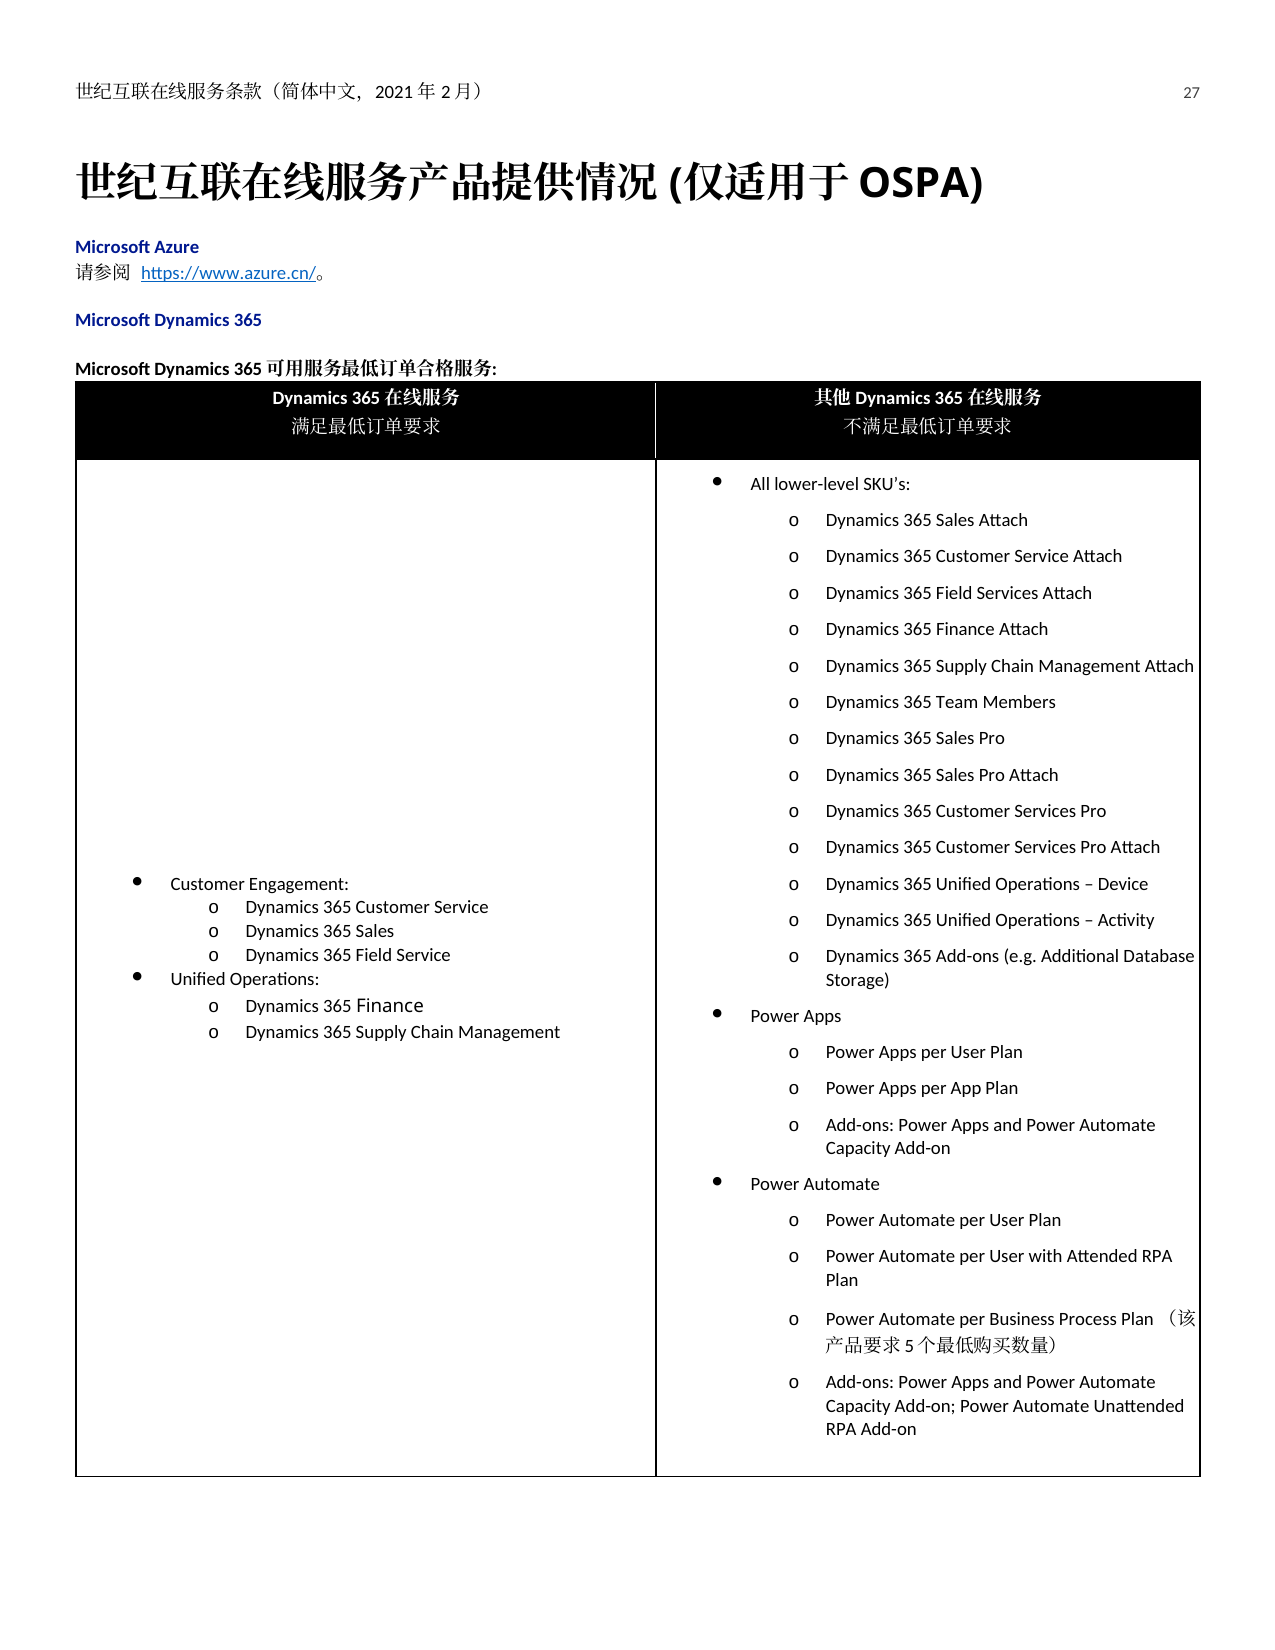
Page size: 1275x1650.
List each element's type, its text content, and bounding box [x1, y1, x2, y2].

table_cell Customer Engagement: Dynamics 365 Customer Service Dynamics 365 Sales Dynamics 365 Field Service Unified Operations: Dynamics 365 Finance Dynamics 365 Supply Chain Management [77, 460, 655, 1476]
list 请参阅 https://www.azure.cn/。 [75, 258, 1200, 285]
table_header 其他Dynamics 365在线服务 不满足最低订单要求 [656, 383, 1199, 458]
subtitle Microsoft Azure [75, 235, 1200, 258]
subtitle Microsoft Dynamics 365 [75, 308, 1200, 331]
table_header Dynamics 365 在线服务 满足最低订单要求 [77, 383, 655, 458]
table_cell All lower-level SKU’s: Dynamics 365 Sales Attach Dynamics 365 Customer Service Attach Dynamics 365 Field Services Attach Dynamics 365 Finance Attach Dynamics 365 Supply Chain Management Attach Dynamics 365 Team Members Dynamics 365 Sales Pro Dynamics 365 Sales Pro Attach Dynamics 365 Customer Services Pro Dynamics 365 Customer Services Pro Attach Dynamics 365 Unified Operations – Device Dynamics 365 Unified Operations – Activity Dynamics 365 Add-ons (e.g. Additional Database Storage) Power Apps Power Apps per User Plan Power Apps per App Plan Add-ons: Power Apps and Power Automate Capacity Add-on Power Automate Power Automate per User Plan Power Automate per User with Attended RPA Plan Power Automate per Business Process Plan （该产品要求5个最低购买数量） Add-ons: Power Apps and Power Automate Capacity Add-on; Power Automate Unattended RPA Add-on [657, 460, 1199, 1476]
subtitle 世纪互联在线服务产品提供情况 (仅适用于OSPA) [75, 150, 1200, 210]
list Microsoft Dynamics 365 可用服务最低订单合格服务: [75, 354, 1200, 381]
